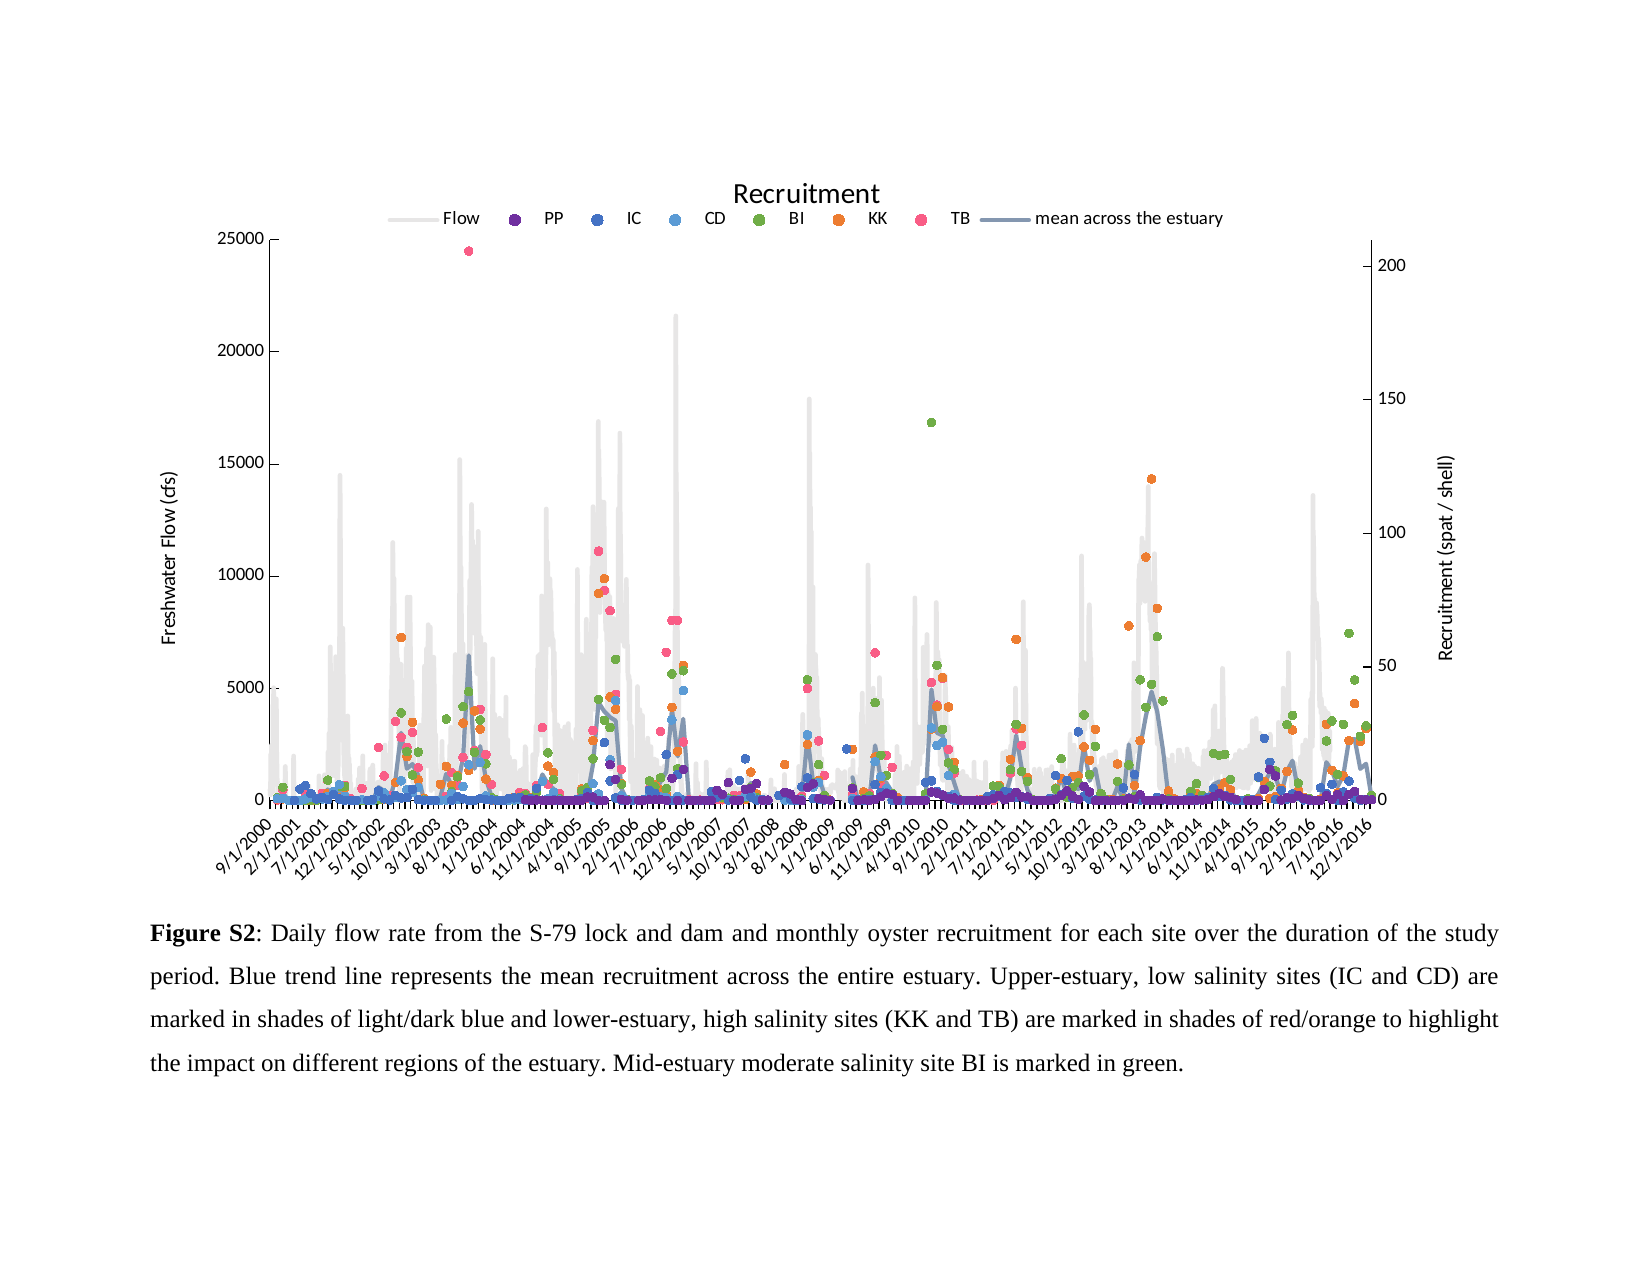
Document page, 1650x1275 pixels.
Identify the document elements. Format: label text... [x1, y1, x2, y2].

text Figure S2: Daily flow rate from the S-79 lock and dam and monthly oyster recruitment for each site over the duration of the study period. Blue trend line represents the mean recruitment across the entire estuary. Upper-estuary, low salinity sites (IC and CD) are marked in shades of light/dark blue and lower-estuary, high salinity sites (KK and TB) are marked in shades of red/orange to highlight the impact on different regions of the estuary. Mid-estuary moderate salinity site BI is marked in green. [150, 918, 1500, 1076]
